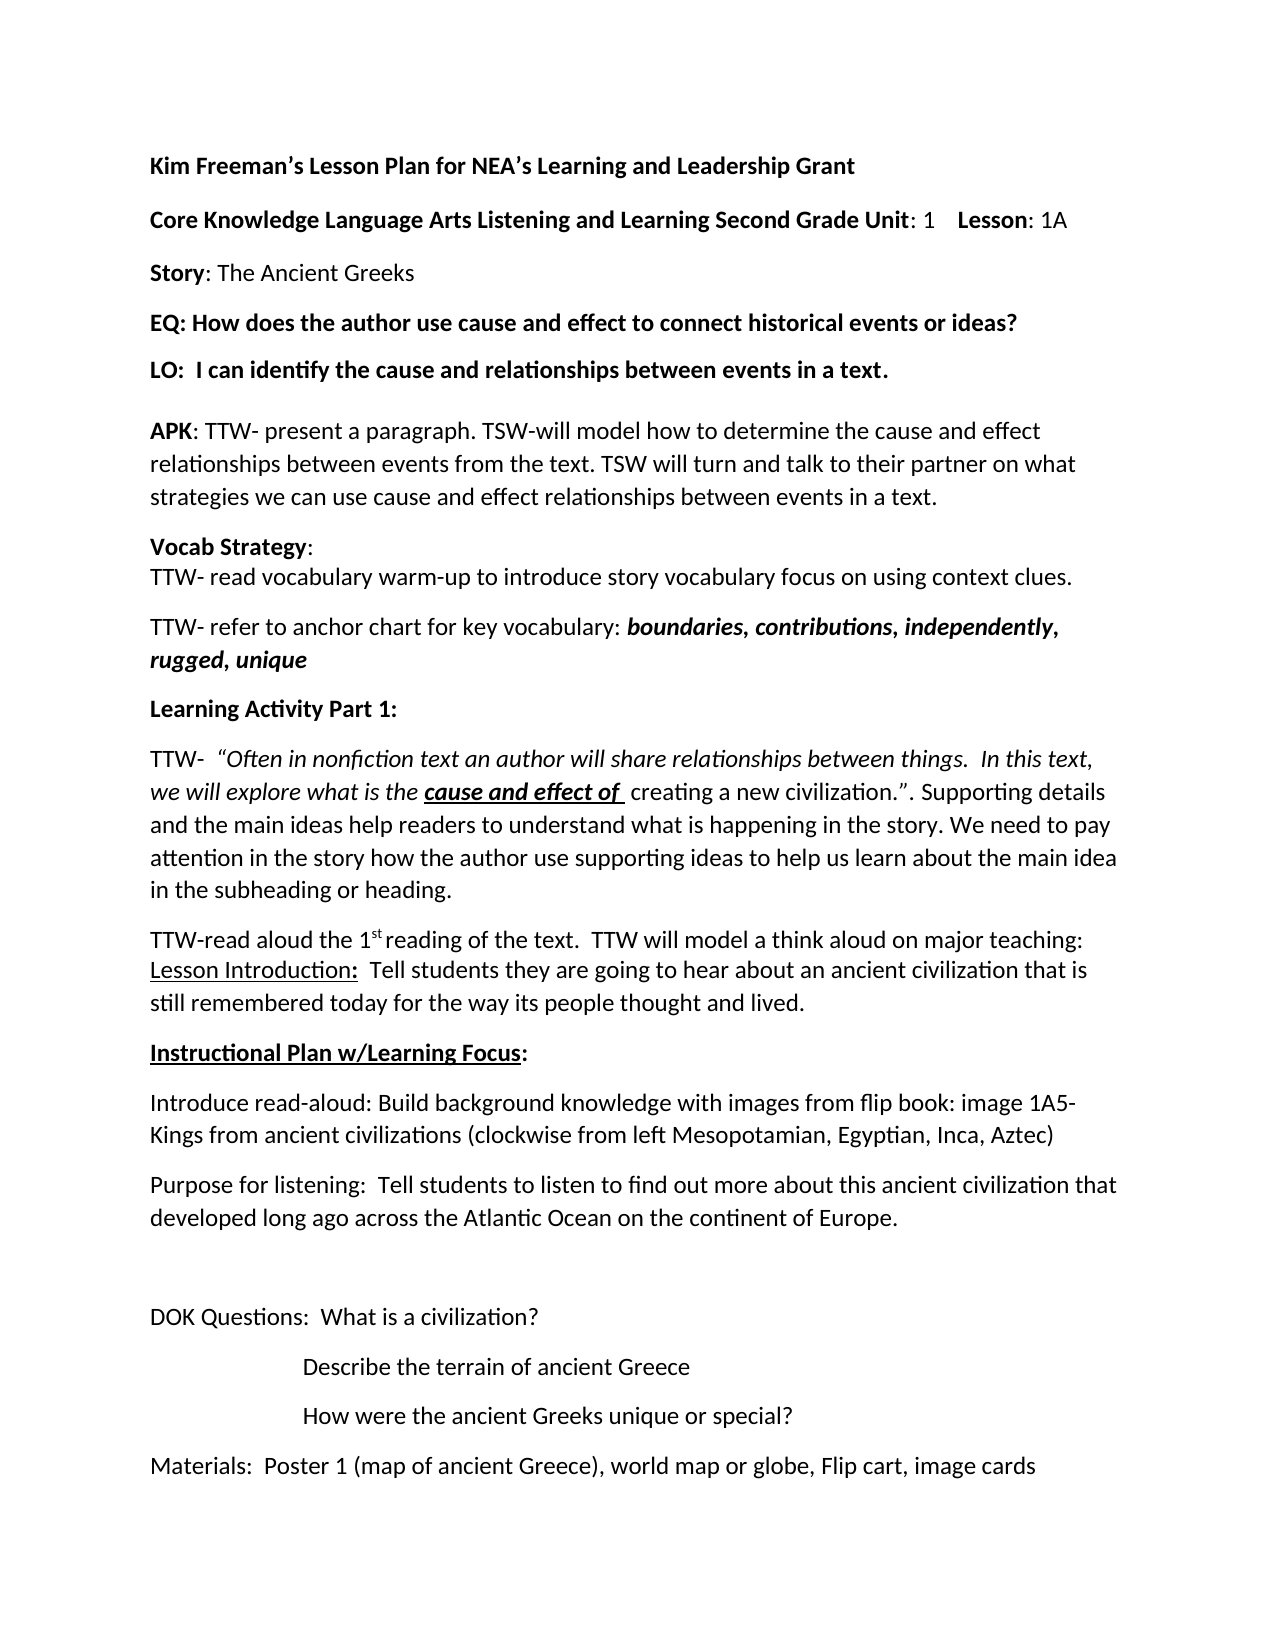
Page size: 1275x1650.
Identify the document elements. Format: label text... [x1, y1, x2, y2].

text Purpose for listening: Tell students to listen to find out more about this ancient civilization that developed long ago across the Atlantic Ocean on the continent of Europe. [150, 1169, 1125, 1233]
text Vocab Strategy: [150, 531, 1125, 561]
text LO: I can identify the cause and relationships between events in a text. [150, 354, 1125, 385]
text Instructional Plan w/Learning Focus: [150, 1037, 1125, 1068]
text Materials: Poster 1 (map of ancient Greece), world map or globe, Flip cart, image cards [150, 1450, 1125, 1481]
text Describe the terrain of ancient Greece [150, 1351, 1125, 1381]
text EQ: How does the author use cause and effect to connect historical events or ideas? [150, 307, 1125, 338]
text DOK Questions: What is a civilization? [150, 1301, 1125, 1332]
text TTW- read vocabulary warm-up to introduce story vocabulary focus on using context clues. [150, 561, 1125, 592]
text TTW- refer to anchor chart for key vocabulary: boundaries, contributions, independently, rugged, unique [150, 611, 1125, 674]
text Introduce read-aloud: Build background knowledge with images from flip book: image 1A5-Kings from ancient civilizations (clockwise from left Mesopotamian, Egyptian, Inca, Aztec) [150, 1087, 1125, 1150]
text Core Knowledge Language Arts Listening and Learning Second Grade Unit: 1 Lesson: 1A [150, 204, 1125, 234]
text TTW- “Often in nonfiction text an author will share relationships between things. In this text, we will explore what is the cause and effect of creating a new civilization.”. Supporting details and the main ideas help readers to understand what is happening in the story. We need to pay attention in the story how the author use supporting ideas to help us learn about the main idea in the subheading or heading. [150, 743, 1125, 905]
text Learning Activity Part 1: [150, 693, 1125, 724]
text Story: The Ancient Greeks [150, 257, 1125, 288]
text APK: TTW- present a paragraph. TSW-will model how to determine the cause and effect relationships between events from the text. TSW will turn and talk to their partner on what strategies we can use cause and effect relationships between events in a text. [150, 415, 1125, 512]
text Lesson Introduction: Tell students they are going to hear about an ancient civilization that is still remembered today for the way its people thought and lived. [150, 955, 1125, 1018]
text How were the ancient Greeks unique or special? [150, 1401, 1125, 1431]
text TTW-read aloud the 1st reading of the text. TTW will model a think aloud on major teaching: [150, 924, 1125, 955]
text Kim Freeman’s Lesson Plan for NEA’s Learning and Leadership Grant [150, 150, 1125, 181]
